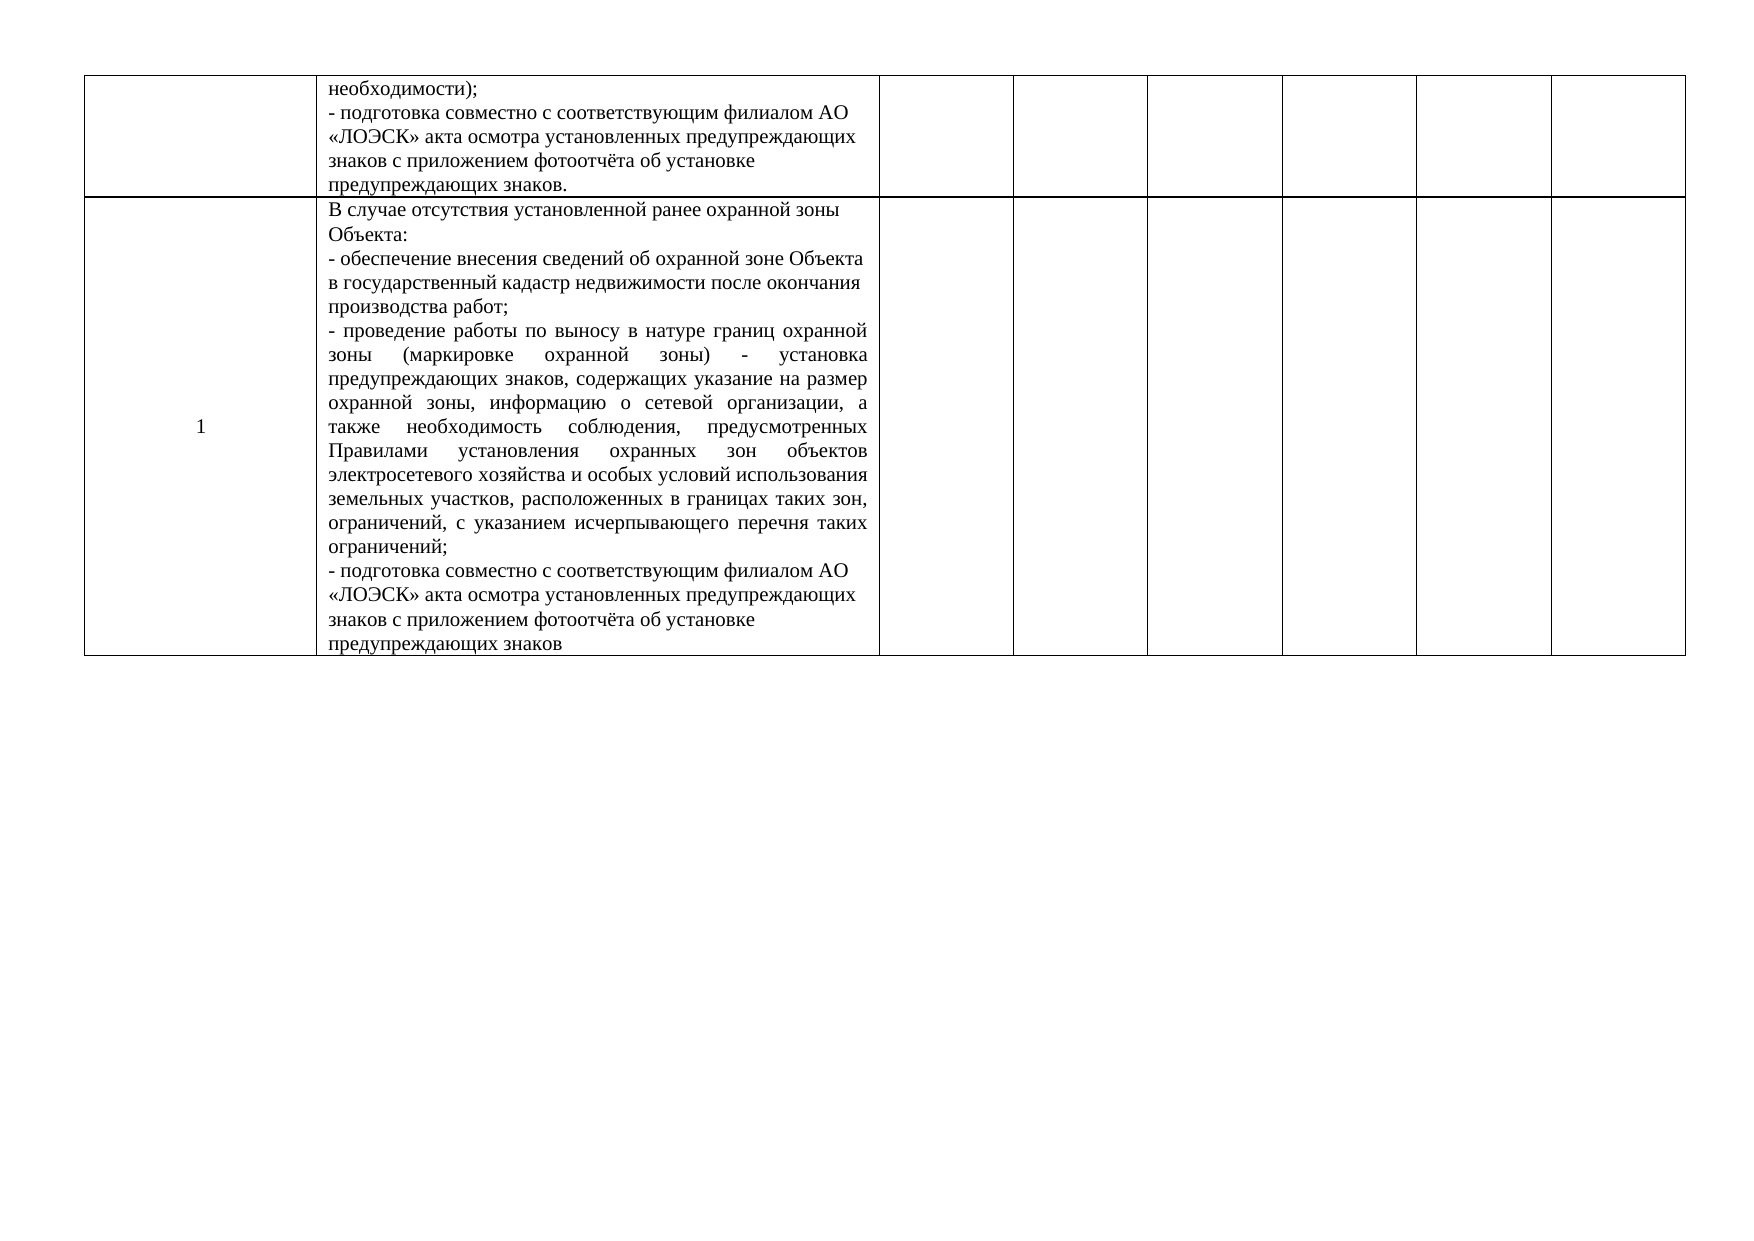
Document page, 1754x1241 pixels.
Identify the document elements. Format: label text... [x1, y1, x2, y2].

table_cell [880, 76, 1013, 196]
table_cell [1552, 198, 1685, 654]
table_cell [1283, 76, 1416, 196]
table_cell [317, 76, 879, 196]
table_cell [1417, 76, 1551, 196]
table_cell [1014, 76, 1147, 196]
table_cell [1148, 76, 1282, 196]
table_cell В случае отсутствия установленной ранее охранной зоны Объекта: - обеспечение внесения сведений об охранной зоне Объекта в государственный кадастр недвижимости после окончания производства работ; - проведение работы по выносу в натуре границ охранной зоны (маркировке охранной зоны) - установка предупреждающих знаков, содержащих указание на размер охранной зоны, информацию о сетевой организации, а также необходимость соблюдения, предусмотренных Правилами установления охранных зон объектов электросетевого хозяйства и особых условий использования земельных участков, расположенных в границах таких зон, ограничений, с указанием исчерпывающего перечня таких ограничений; - подготовка совместно с соответствующим филиалом АО «ЛОЭСК» акта осмотра установленных предупреждающих знаков с приложением фотоотчёта об установке предупреждающих знаков [317, 198, 879, 654]
table_cell 1 [85, 198, 316, 654]
table_cell [1148, 198, 1282, 654]
table_cell 1 [85, 76, 316, 196]
table_cell [1014, 198, 1147, 654]
table_cell [1283, 198, 1416, 654]
table_cell [880, 198, 1013, 654]
table_cell [1552, 76, 1685, 196]
table_cell [1417, 198, 1551, 654]
